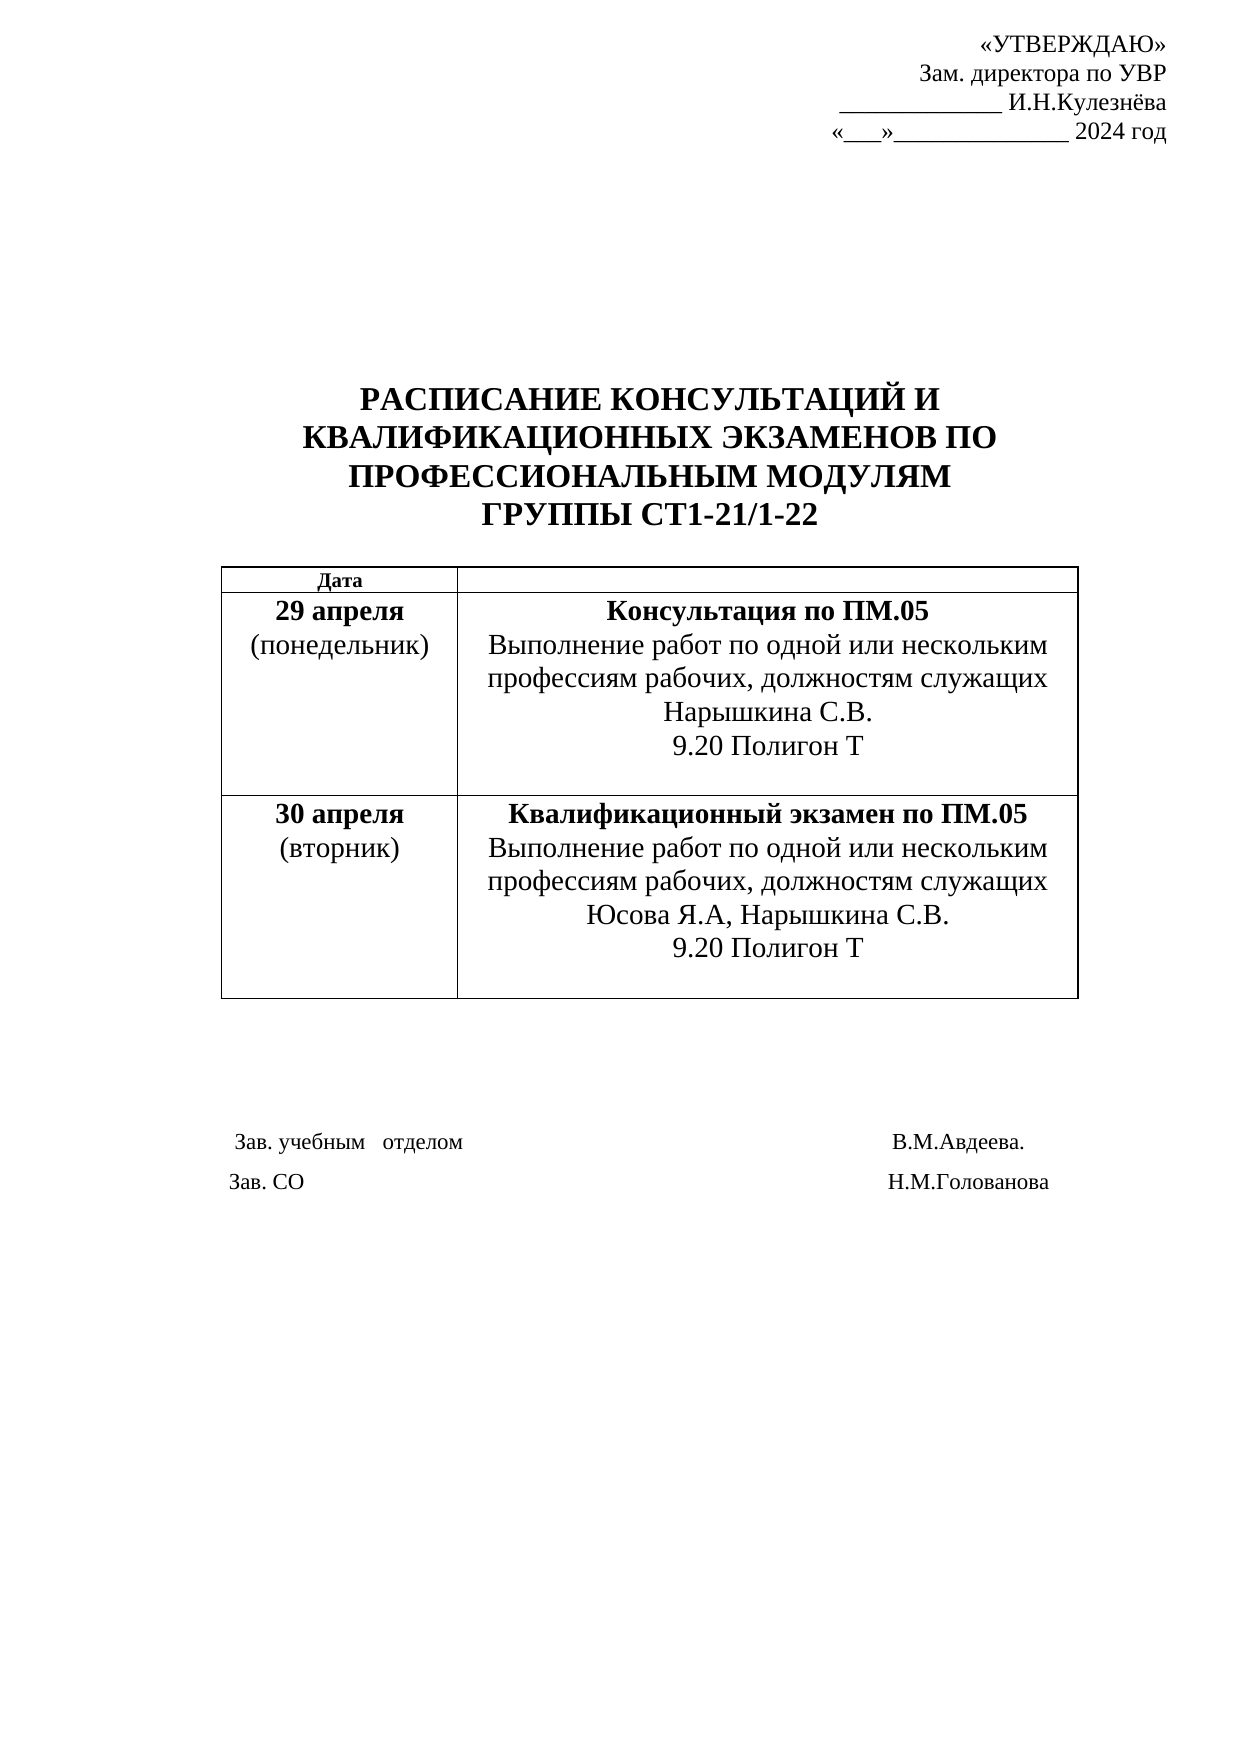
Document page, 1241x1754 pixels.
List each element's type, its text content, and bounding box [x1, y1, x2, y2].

text «___»______________ 2024 год [399, 116, 1167, 144]
table_header Дата [222, 568, 457, 592]
text «УТВЕРЖДАЮ» [399, 29, 1167, 58]
table_cell Консультация по ПМ.05 Выполнение работ по одной или нескольким профессиям рабочих, должностям служащих Нарышкина С.В. 9.20 Полигон Т [458, 593, 1077, 795]
table_cell 30 апреля (вторник) [222, 796, 457, 997]
table_header [458, 568, 1077, 592]
text Зам. директора по УВР [399, 58, 1167, 87]
subtitle Зав. учебным отделом В.М.Авдеева. [177, 1128, 1181, 1155]
text ГРУППЫ СТ1-21/1-22 [207, 494, 1093, 533]
table_cell Квалификационный экзамен по ПМ.05 Выполнение работ по одной или нескольким профессиям рабочих, должностям служащих Юсова Я.А, Нарышкина С.В. 9.20 Полигон Т [458, 796, 1077, 997]
subtitle Зав. СО Н.М.Голованова [177, 1168, 1093, 1194]
text РАСПИСАНИЕ КОНСУЛЬТАЦИЙ И КВАЛИФИКАЦИОННЫХ ЭКЗАМЕНОВ ПО ПРОФЕССИОНАЛЬНЫМ МОДУЛЯМ [207, 379, 1093, 494]
text _____________ И.Н.Кулезнёва [399, 87, 1167, 116]
table_cell 29 апреля (понедельник) [222, 593, 457, 795]
